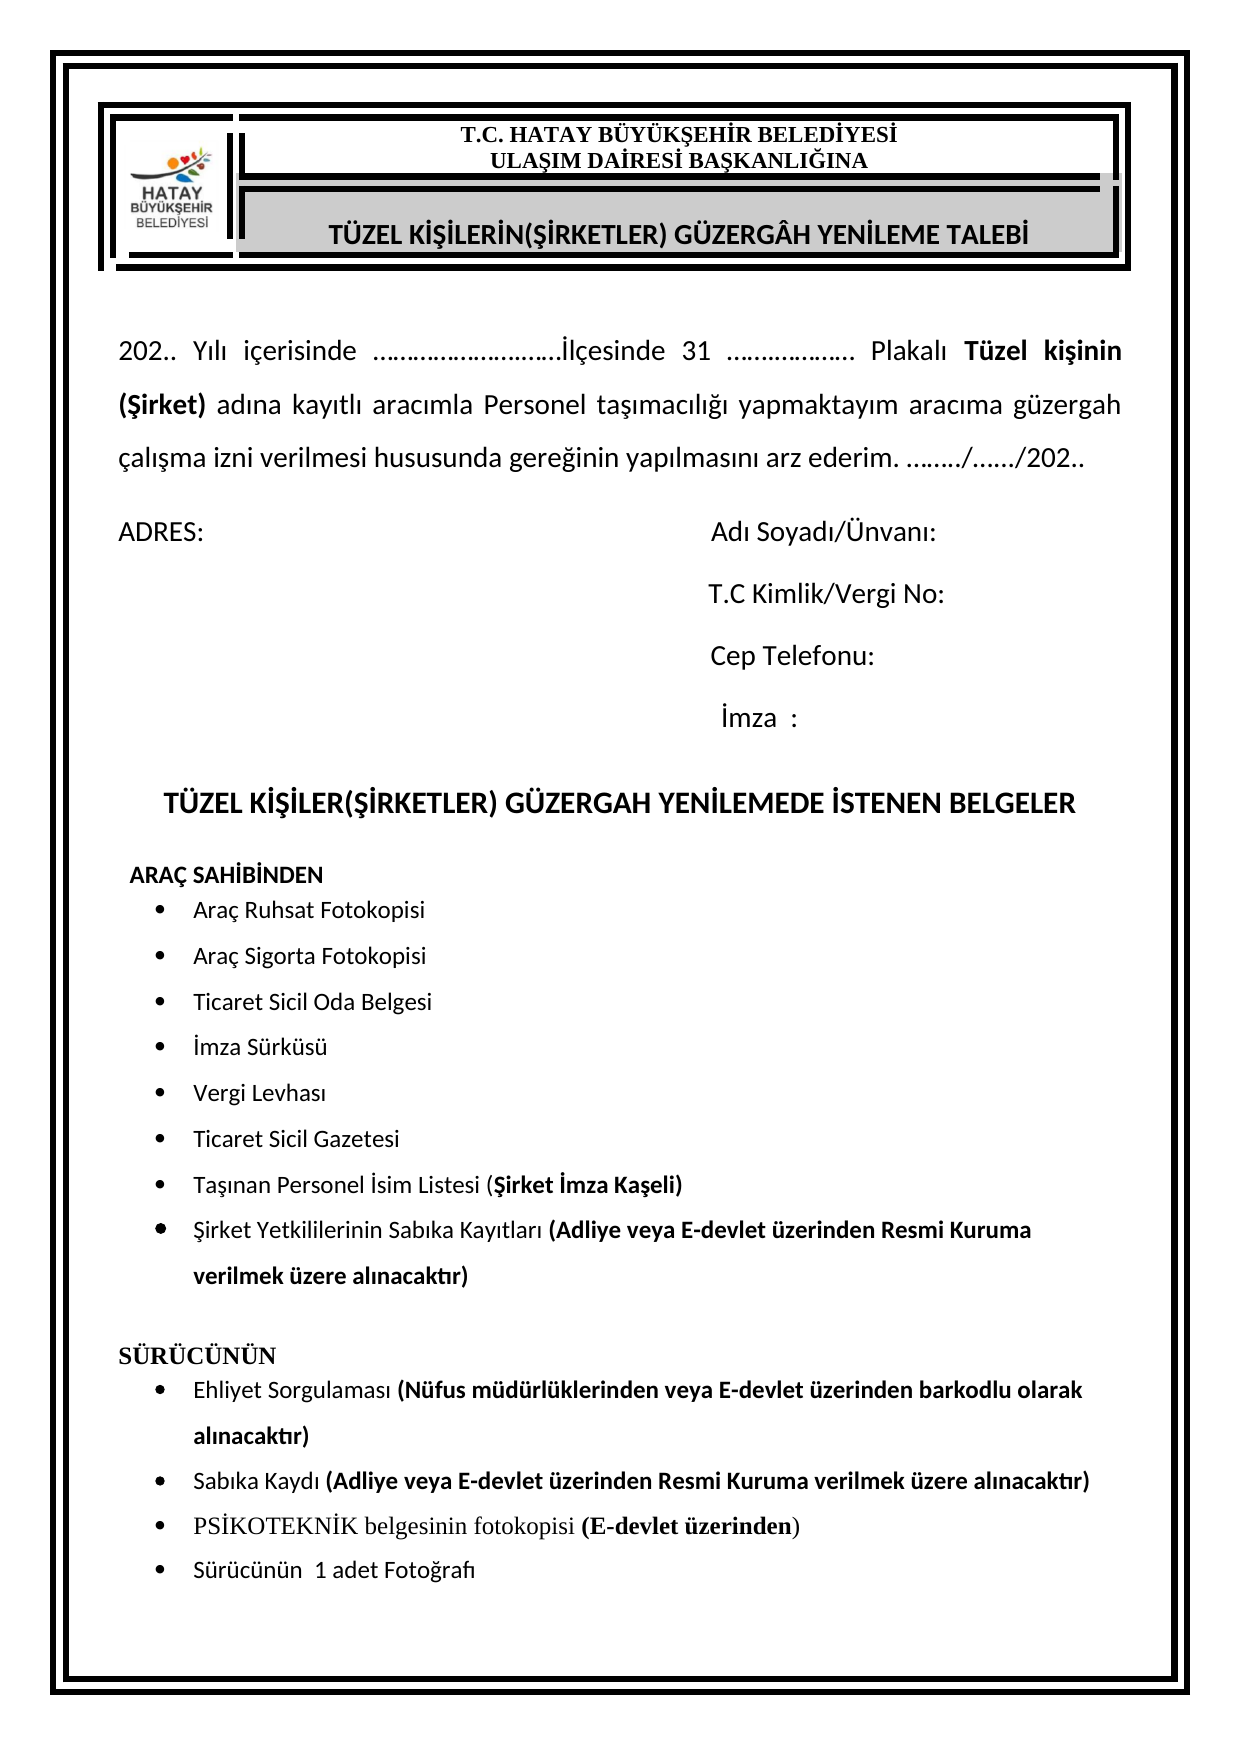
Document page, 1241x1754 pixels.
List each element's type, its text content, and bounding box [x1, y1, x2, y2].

list Araç Ruhsat Fotokopisi [156, 894, 1122, 925]
table_cell TÜZEL KİŞİLERİN(ŞİRKETLER) GÜZERGÂH YENİLEME TALEBİ [236, 173, 1122, 252]
list Taşınan Personel İsim Listesi (Şirket İmza Kaşeli) [156, 1169, 1122, 1199]
list Vergi Levhası [156, 1077, 1122, 1108]
text ARAÇ SAHİBİNDEN [118, 859, 1122, 890]
text TÜZEL KİŞİLER(ŞİRKETLER) GÜZERGAH YENİLEMEDE İSTENEN BELGELER [118, 783, 1122, 822]
picture [124, 140, 219, 232]
list Şirket Yetkililerinin Sabıka Kayıtları (Adliye veya E-devlet üzerinden Resmi Kuruma verilmek üzere alınacaktır) [156, 1214, 1122, 1291]
table_header T.C. HATAY BÜYÜKŞEHİR BELEDİYESİ ULAŞIM DAİRESİ BAŞKANLIĞINA [236, 108, 1122, 173]
text İmza : [118, 699, 1122, 734]
list Sürücünün 1 adet Fotoğrafı [156, 1554, 1122, 1585]
list PSİKOTEKNİK belgesinin fotokopisi (E-devlet üzerinden) [156, 1511, 1122, 1540]
text ADRES: Adı Soyadı/Ünvanı: [118, 513, 1122, 549]
list Ticaret Sicil Gazetesi [156, 1123, 1122, 1153]
list Ehliyet Sorgulaması (Nüfus müdürlüklerinden veya E-devlet üzerinden barkodlu olarak alınacaktır) [156, 1374, 1122, 1450]
list Sabıka Kaydı (Adliye veya E-devlet üzerinden Resmi Kuruma verilmek üzere alınacaktır) [156, 1466, 1122, 1496]
text 202.. Yılı içerisinde ………………….……İlçesinde 31 …….………… Plakalı Tüzel kişinin (Şirket) adına kayıtlı aracımla Personel taşımacılığı yapmaktayım aracıma güzergah çalışma izni verilmesi hususunda gereğinin yapılmasını arz ederim. ……../….../202.. [118, 332, 1122, 475]
text T.C Kimlik/Vergi No: [634, 575, 1122, 611]
list Ticaret Sicil Oda Belgesi [156, 986, 1122, 1016]
list İmza Sürküsü [156, 1032, 1122, 1062]
text SÜRÜCÜNÜN [118, 1341, 1122, 1370]
table_header [107, 108, 236, 252]
text Cep Telefonu: [118, 637, 1122, 673]
list Araç Sigorta Fotokopisi [156, 940, 1122, 971]
